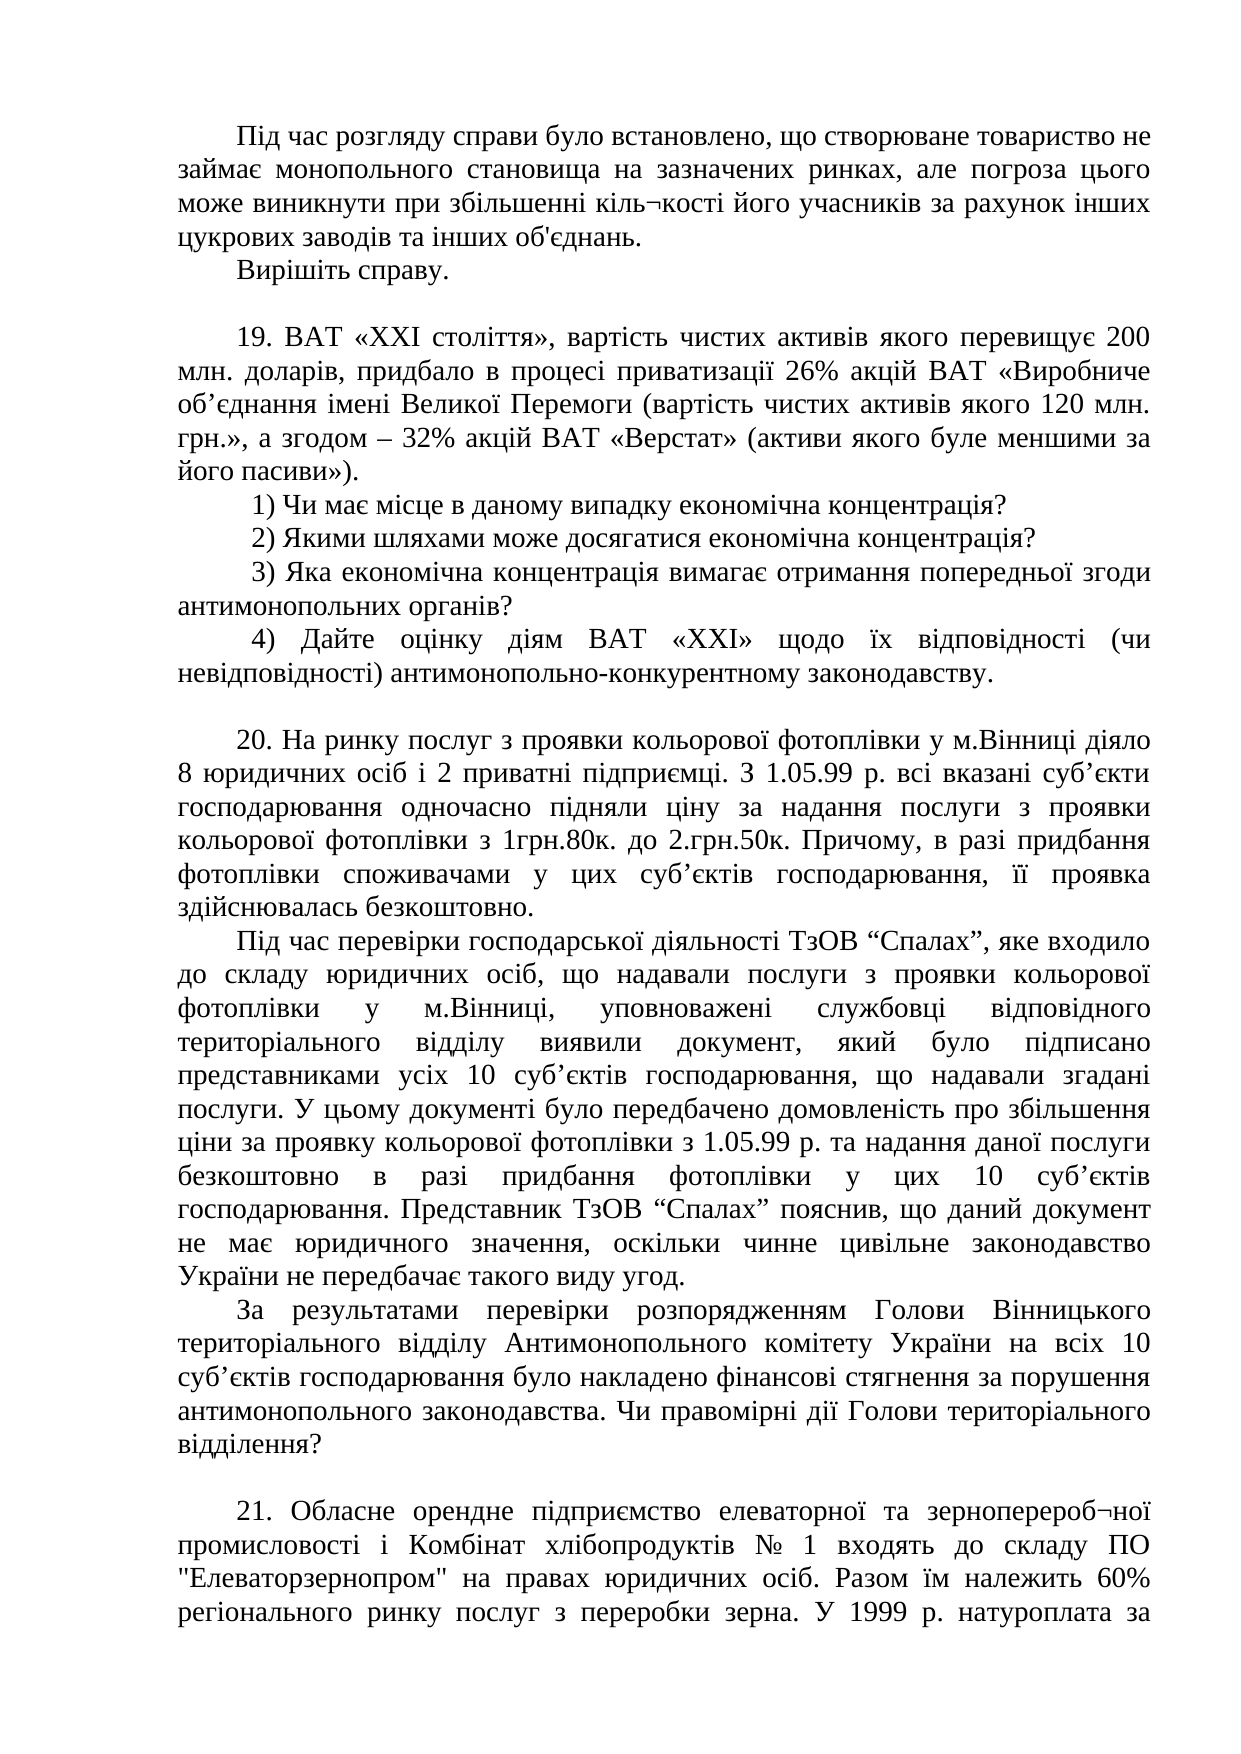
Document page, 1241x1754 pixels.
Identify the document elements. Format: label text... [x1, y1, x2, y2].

text 3) Яка економічна концентрація вимагає отримання попередньої згоди антимонопольних органів? [177, 554, 1152, 621]
text 4) Дайте оцінку діям ВАТ «ХХІ» щодо їх відповідності (чи невідповідності) антимонопольно-конкурентному законодавству. [177, 621, 1152, 688]
text Під час перевірки господарської діяльності ТзОВ “Спалах”, яке входило до складу юридичних осіб, що надавали послуги з проявки кольорової фотоплівки у м.Вінниці, уповноважені службовці відповідного територіального відділу виявили документ, який було підписано представниками усіх 10 суб’єктів господарювання, що надавали згадані послуги. У цьому документі було передбачено домовленість про збільшення ціни за проявку кольорової фотоплівки з 1.05.99 р. та надання даної послуги безкоштовно в разі придбання фотоплівки у цих 10 суб’єктів господарювання. Представник ТзОВ “Спалах” пояснив, що даний документ не має юридичного значення, оскільки чинне цивільне законодавство України не передбачає такого виду угод. [177, 923, 1152, 1292]
text За результатами перевірки розпорядженням Голови Вінницького територіального відділу Антимонопольного комітету України на всіх 10 суб’єктів господарювання було накладено фінансові стягнення за порушення антимонопольного законодавства. Чи правомірні дії Голови територіального відділення? [177, 1292, 1152, 1460]
text Вирішіть справу. [177, 252, 1152, 286]
text Під час розгляду справи було встановлено, що створюване товариство не займає монопольного становища на зазначених ринках, але погроза цього може виникнути при збільшенні кіль¬кості його учасників за рахунок інших цукрових заводів та інших об'єднань. [177, 118, 1152, 252]
text 1) Чи має місце в даному випадку економічна концентрація? [177, 487, 1152, 521]
text 2) Якими шляхами може досягатися економічна концентрація? [177, 521, 1152, 554]
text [177, 1493, 1152, 1627]
text 20. На ринку послуг з проявки кольорової фотоплівки у м.Вінниці діяло 8 юридичних осіб і 2 приватні підприємці. З 1.05.99 р. всі вказані суб’єкти господарювання одночасно підняли ціну за надання послуги з проявки кольорової фотоплівки з 1грн.80к. до 2.грн.50к. Причому, в разі придбання фотоплівки споживачами у цих суб’єктів господарювання, її проявка здійснювалась безкоштовно. [177, 722, 1152, 923]
text 19. ВАТ «ХХІ століття», вартість чистих активів якого перевищує 200 млн. доларів, придбало в процесі приватизації 26% акцій ВАТ «Виробниче об’єднання імені Великої Перемоги (вартість чистих активів якого 120 млн. грн.», а згодом – 32% акцій ВАТ «Верстат» (активи якого буле меншими за його пасиви»). [177, 319, 1152, 487]
